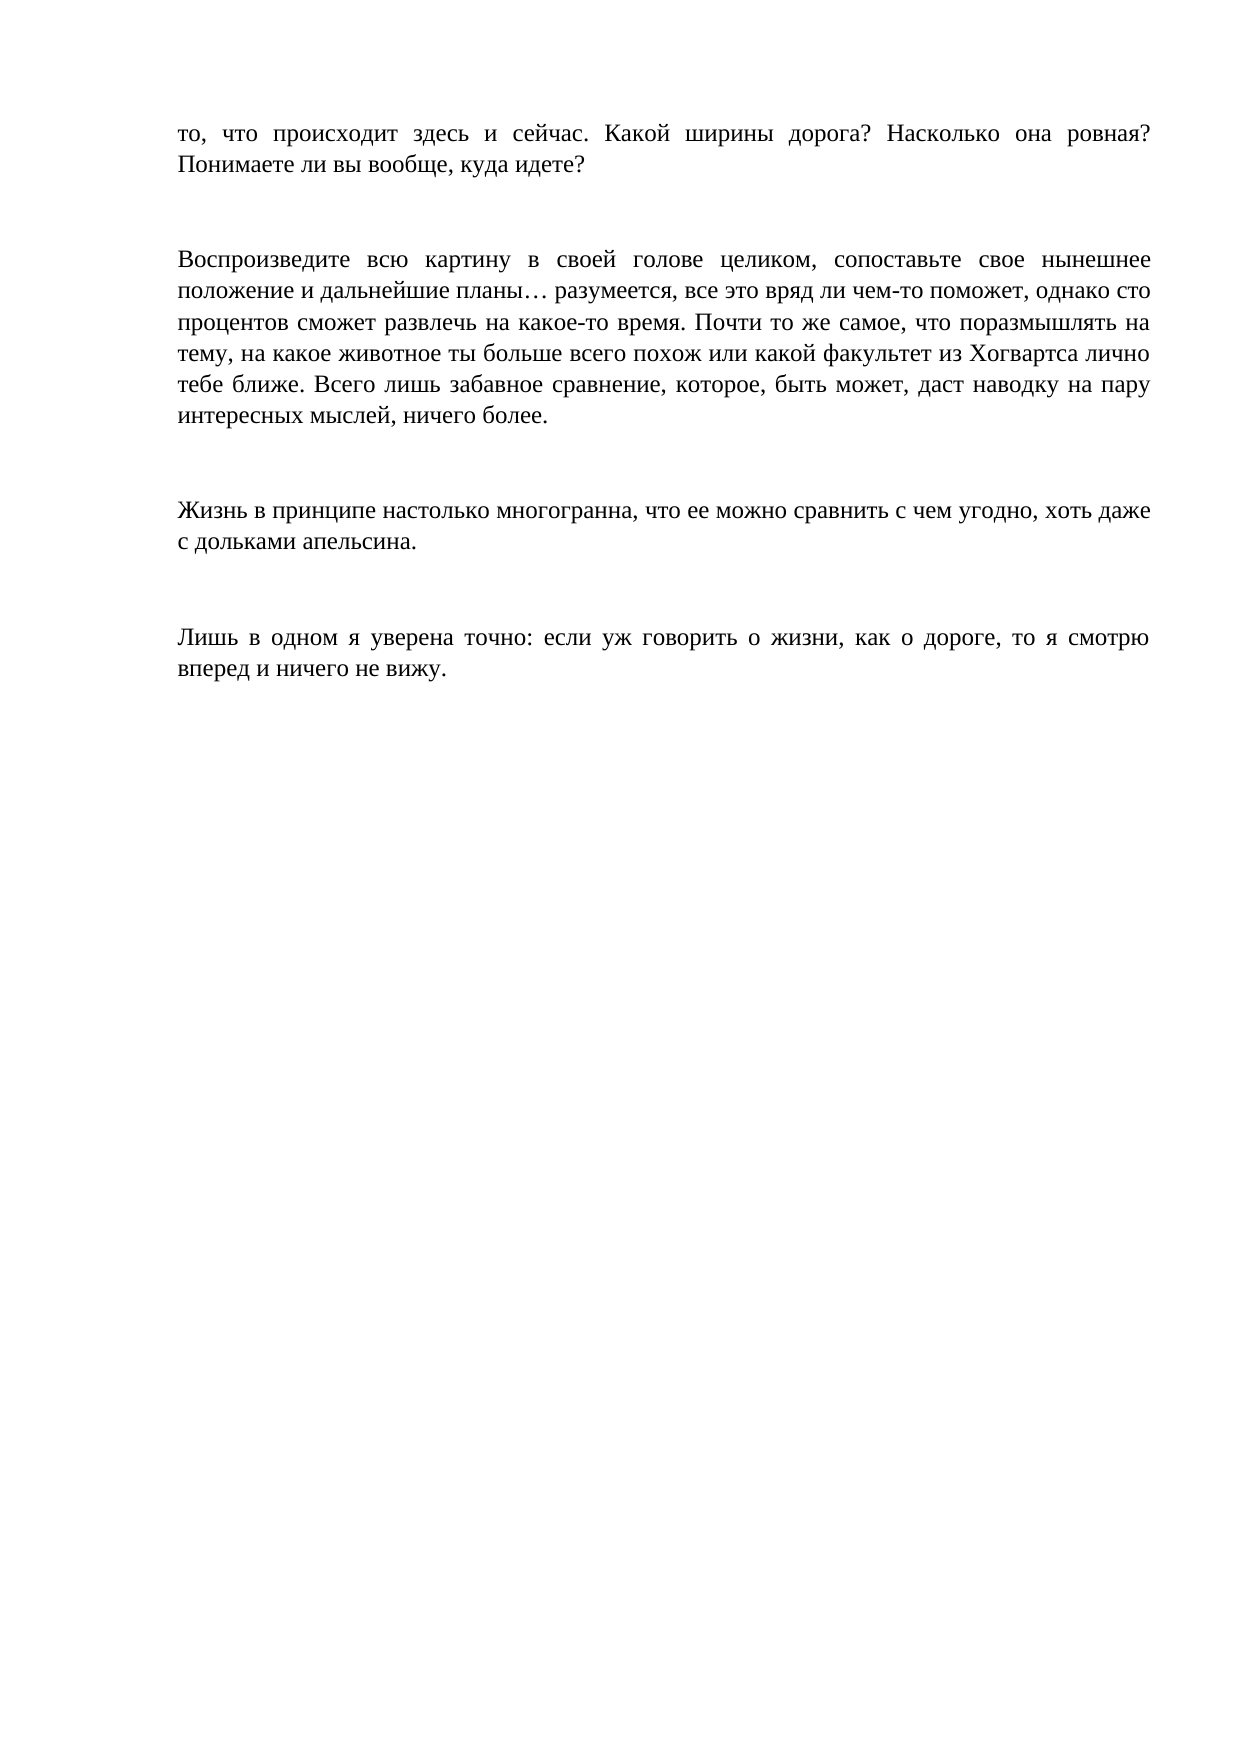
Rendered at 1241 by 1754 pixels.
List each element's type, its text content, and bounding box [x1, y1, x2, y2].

text Лишь в одном я уверена точно: если уж говорить о жизни, как о дороге, то я смотрю вперед и ничего не вижу. [177, 622, 1152, 681]
text Жизнь в принципе настолько многогранна, что ее можно сравнить с чем угодно, хоть даже с дольками апельсина. [177, 495, 1152, 555]
text Воспроизведите всю картину в своей голове целиком, сопоставьте свое нынешнее положение и дальнейшие планы… разумеется, все это вряд ли чем-то поможет, однако сто процентов сможет развлечь на какое-то время. Почти то же самое, что поразмышлять на тему, на какое животное ты больше всего похож или какой факультет из Хогвартса лично тебе ближе. Всего лишь забавное сравнение, которое, быть может, даст наводку на пару интересных мыслей, ничего более. [177, 244, 1152, 428]
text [177, 118, 1152, 178]
